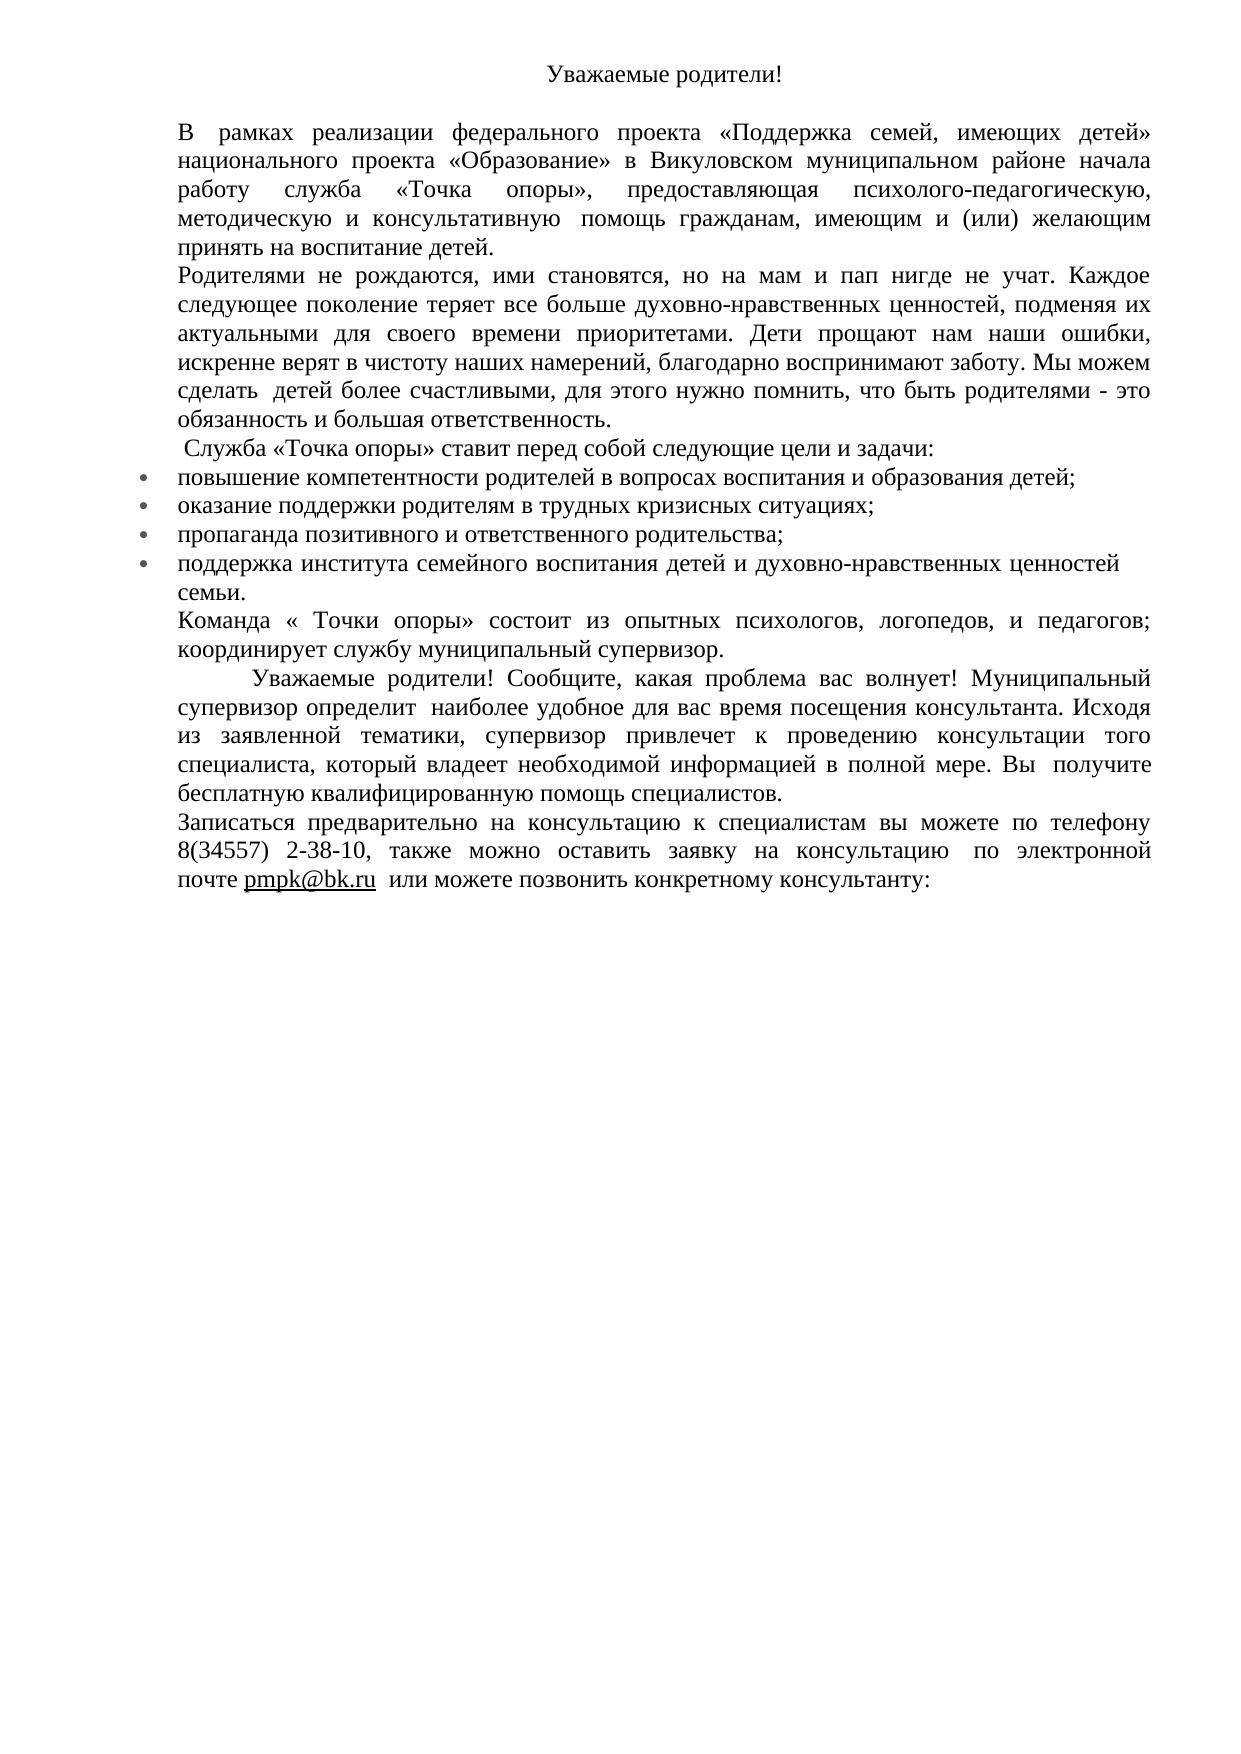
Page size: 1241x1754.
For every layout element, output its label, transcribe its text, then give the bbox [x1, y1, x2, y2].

text Служба «Точка опоры» ставит перед собой следующие цели и задачи: [177, 433, 1152, 462]
list оказание поддержки родителям в трудных кризисных ситуациях; [140, 490, 1120, 519]
list повышение компетентности родителей в вопросах воспитания и образования детей; [140, 462, 1120, 490]
text Команда « Точки опоры» состоит из опытных психологов, логопедов, и педагогов; координирует службу муниципальный супервизор. [177, 605, 1152, 663]
text Записаться предварительно на консультацию к специалистам вы можете по телефону 8(34557) 2-38-10, также можно оставить заявку на консультацию по электронной почте pmpk@bk.ru или можете позвонить конкретному консультанту: [177, 807, 1152, 893]
list пропаганда позитивного и ответственного родительства; [140, 519, 1120, 548]
text Уважаемые родители! Сообщите, какая проблема вас волнует! Муниципальный супервизор определит наиболее удобное для вас время посещения консультанта. Исходя из заявленной тематики, супервизор привлечет к проведению консультации того специалиста, который владеет необходимой информацией в полной мере. Вы получите бесплатную квалифицированную помощь специалистов. [177, 663, 1152, 807]
text Родителями не рождаются, ими становятся, но на мам и пап нигде не учат. Каждое следующее поколение теряет все больше духовно-нравственных ценностей, подменяя их актуальными для своего времени приоритетами. Дети прощают нам наши ошибки, искренне верят в чистоту наших намерений, благодарно воспринимают заботу. Мы можем сделать детей более счастливыми, для этого нужно помнить, что быть родителями - это обязанность и большая ответственность. [177, 260, 1152, 433]
text В рамках реализации федерального проекта «Поддержка семей, имеющих детей» национального проекта «Образование» в Викуловском муниципальном районе начала работу служба «Точка опоры», предоставляющая психолого-педагогическую, методическую и консультативную помощь гражданам, имеющим и (или) желающим принять на воспитание детей. [177, 117, 1152, 260]
list поддержка института семейного воспитания детей и духовно-нравственных ценностей семьи. [140, 548, 1120, 605]
text Уважаемые родители! [177, 59, 1152, 88]
